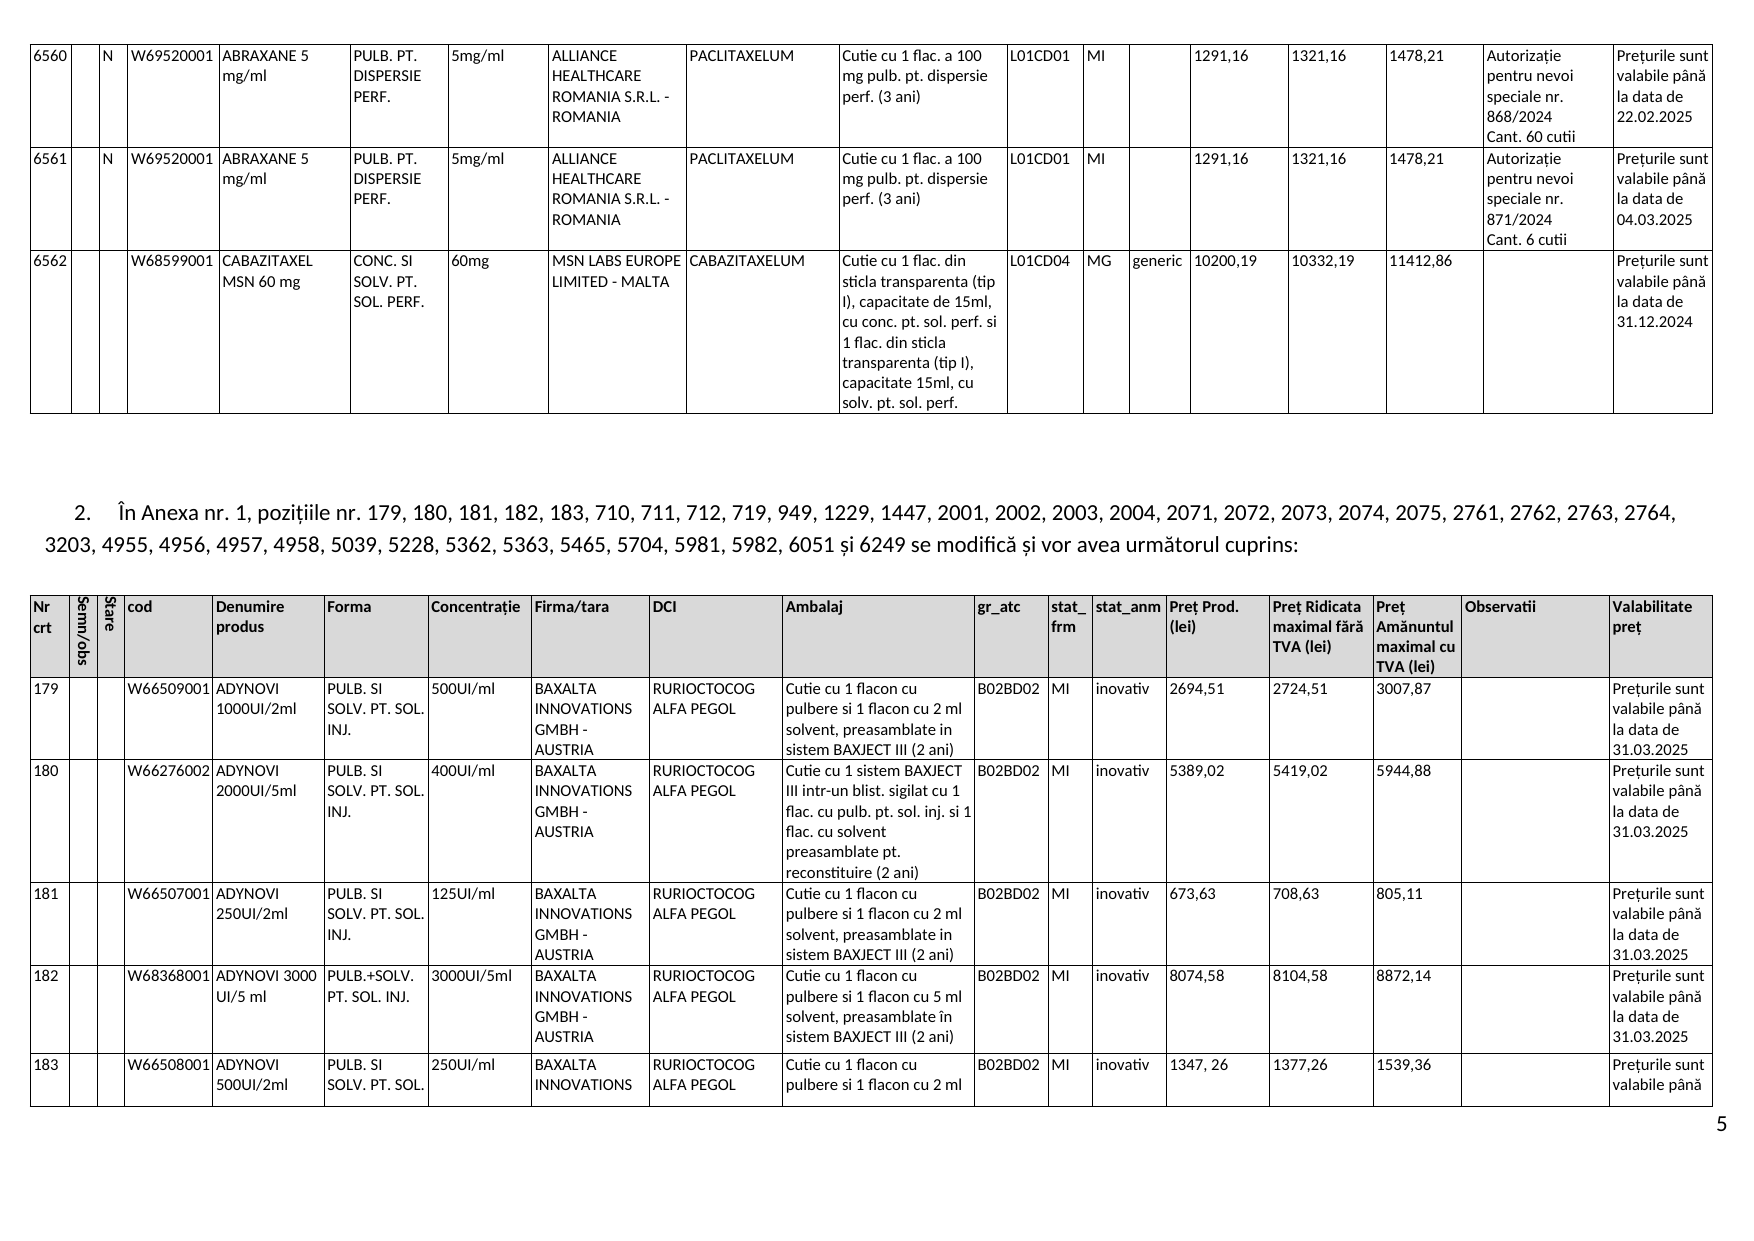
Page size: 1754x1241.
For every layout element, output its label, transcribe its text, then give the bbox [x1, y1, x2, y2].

table_cell inovativ [1093, 966, 1166, 1053]
list În Anexa nr. 1, pozițiile nr. 179, 180, 181, 182, 183, 710, 711, 712, 719, 949, 1229, 1447, 2001, 2002, 2003, 2004, 2071, 2072, 2073, 2074, 2075, 2761, 2762, 2763, 2764, 3203, 4955, 4956, 4957, 4958, 5039, 5228, 5362, 5363, 5465, 5704, 5981, 5982, 6051 și 6249 se modifică și vor avea următorul cuprins: [44, 498, 1727, 558]
table_header Concentrație [429, 596, 531, 677]
table_header Nr crt [31, 596, 69, 677]
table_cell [783, 1054, 974, 1106]
table_cell 1291,16 [1191, 148, 1288, 249]
table_cell W66507001 [125, 883, 212, 964]
table_cell [70, 678, 97, 759]
table_cell Cutie cu 1 flacon cu pulbere si 1 flacon cu 5 ml solvent, preasamblate în sistem BAXJECT III (2 ani) [783, 966, 974, 1053]
table_cell 6561 [31, 148, 71, 249]
table_header cod [125, 596, 212, 677]
table_cell Prețurile sunt valabile până la data de 31.12.2024 [1614, 251, 1712, 413]
table_cell ADYNOVI 3000 UI/5 ml [213, 966, 324, 1053]
table_cell [1462, 966, 1609, 1053]
table_cell [72, 45, 99, 147]
table_cell L01CD04 [1008, 251, 1083, 413]
table_cell Autorizație pentru nevoi speciale nr. 871/2024 Cant. 6 cutii [1484, 148, 1613, 249]
table_cell 5389,02 [1167, 760, 1269, 882]
table_cell 2724,51 [1270, 678, 1373, 759]
table_cell RURIOCTOCOG ALFA PEGOL [650, 966, 782, 1053]
table_cell Cutie cu 1 sistem BAXJECT III intr-un blist. sigilat cu 1 flac. cu pulb. pt. sol. inj. si 1 flac. cu solvent preasamblate pt. reconstituire (2 ani) [783, 760, 974, 882]
table_cell Prețurile sunt valabile până la data de 31.03.2025 [1610, 678, 1712, 759]
table_cell 1478,21 [1387, 45, 1483, 147]
table_cell 8872,14 [1374, 966, 1461, 1053]
table_cell MI [1049, 966, 1092, 1053]
table_cell Prețurile sunt valabile până la data de 31.03.2025 [1610, 966, 1712, 1053]
table_cell B02BD02 [975, 1054, 1048, 1106]
table_cell inovativ [1093, 1054, 1166, 1106]
table_cell Autorizație pentru nevoi speciale nr. 868/2024 Cant. 60 cutii [1484, 45, 1613, 147]
table_cell ADYNOVI 2000UI/5ml [213, 760, 324, 882]
table_cell ADYNOVI 1000UI/2ml [213, 678, 324, 759]
table_cell [1462, 760, 1609, 882]
table_cell ALLIANCE HEALTHCARE ROMANIA S.R.L. - ROMANIA [549, 148, 686, 249]
table_cell [98, 966, 124, 1053]
table_cell [1130, 45, 1190, 147]
table_cell W69520001 [128, 45, 219, 147]
table_header Observatii [1462, 596, 1609, 677]
table_cell PULB. SI SOLV. PT. SOL. INJ. [325, 883, 428, 964]
table_cell BAXALTA INNOVATIONS GMBH - AUSTRIA [532, 883, 649, 964]
table_cell 183 [31, 1054, 69, 1106]
table_cell MG [1084, 251, 1129, 413]
table_header gr_atc [975, 596, 1048, 677]
table_header stat_frm [1049, 596, 1092, 677]
table_cell 5mg/ml [449, 45, 548, 147]
table_cell PACLITAXELUM [687, 148, 839, 249]
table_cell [351, 45, 448, 147]
table_cell 805,11 [1374, 883, 1461, 964]
table_header Ambalaj [783, 596, 974, 677]
table_header Denumire produs [213, 596, 324, 677]
table_cell MI [1049, 1054, 1092, 1106]
table_cell inovativ [1093, 760, 1166, 882]
table_cell 400UI/ml [429, 760, 531, 882]
table_cell generic [1130, 251, 1190, 413]
table_header Preț Prod. (lei) [1167, 596, 1269, 677]
table_cell ABRAXANE 5 mg/ml [220, 148, 350, 249]
table_header Stare [98, 596, 124, 677]
table_cell [72, 148, 99, 249]
table_cell W69520001 [128, 148, 219, 249]
table_cell 673,63 [1167, 883, 1269, 964]
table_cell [650, 1054, 782, 1106]
table_cell 181 [31, 883, 69, 964]
table_cell Cutie cu 1 flac. a 100 mg pulb. pt. dispersie perf. (3 ani) [840, 148, 1007, 249]
table_cell 10200,19 [1191, 251, 1288, 413]
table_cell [325, 1054, 428, 1106]
table_cell Prețurile sunt valabile până la data de 04.03.2025 [1614, 148, 1712, 249]
table_cell [1130, 148, 1190, 249]
table_cell 1321,16 [1289, 148, 1386, 249]
table_header Preț Amănuntul maximal cu TVA (lei) [1374, 596, 1461, 677]
table_header Preț Ridicata maximal fără TVA (lei) [1270, 596, 1373, 677]
table_cell 1291,16 [1191, 45, 1288, 147]
table_header stat_anm [1093, 596, 1166, 677]
table_cell MI [1049, 883, 1092, 964]
table_cell 179 [31, 678, 69, 759]
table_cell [532, 1054, 649, 1106]
table_header DCI [650, 596, 782, 677]
table_cell 5mg/ml [449, 148, 548, 249]
table_cell [98, 678, 124, 759]
table_cell 6560 [31, 45, 71, 147]
table_cell 5944,88 [1374, 760, 1461, 882]
table_cell RURIOCTOCOG ALFA PEGOL [650, 883, 782, 964]
table_cell [1462, 883, 1609, 964]
table_cell 1478,21 [1387, 148, 1483, 249]
table_header Semn/obs [70, 596, 97, 677]
table_cell 180 [31, 760, 69, 882]
table_cell 1539,36 [1374, 1054, 1461, 1106]
table_cell B02BD02 [975, 760, 1048, 882]
table_cell [1484, 251, 1613, 413]
table_cell BAXALTA INNOVATIONS GMBH - AUSTRIA [532, 760, 649, 882]
table_cell PACLITAXELUM [687, 45, 839, 147]
table_cell PULB.+SOLV. PT. SOL. INJ. [325, 966, 428, 1053]
table_cell [72, 251, 99, 413]
table_cell Prețurile sunt valabile până la data de 22.02.2025 [1614, 45, 1712, 147]
table_cell inovativ [1093, 883, 1166, 964]
table_cell RURIOCTOCOG ALFA PEGOL [650, 760, 782, 882]
table_header Valabilitate preț [1610, 596, 1712, 677]
table_cell [98, 760, 124, 882]
table_cell 182 [31, 966, 69, 1053]
table_header Forma [325, 596, 428, 677]
table_cell ABRAXANE 5 mg/ml [220, 45, 350, 147]
table_cell MI [1084, 148, 1129, 249]
table_header Firma/tara [532, 596, 649, 677]
table_cell 60mg [449, 251, 548, 413]
table_cell W66276002 [125, 760, 212, 882]
table_cell MSN LABS EUROPE LIMITED - MALTA [549, 251, 686, 413]
table_cell B02BD02 [975, 966, 1048, 1053]
table_cell Prețurile sunt valabile până la data de 31.03.2025 [1610, 883, 1712, 964]
table_cell MI [1084, 45, 1129, 147]
table_cell PULB. SI SOLV. PT. SOL. INJ. [325, 678, 428, 759]
table_cell Prețurile sunt valabile până la data de 31.03.2025 [1610, 760, 1712, 882]
table_cell Cutie cu 1 flacon cu pulbere si 1 flacon cu 2 ml solvent, preasamblate in sistem BAXJECT III (2 ani) [783, 678, 974, 759]
table_cell W66509001 [125, 678, 212, 759]
table_cell L01CD01 [1008, 45, 1083, 147]
table_cell [1462, 1054, 1609, 1106]
table_cell W68368001 [125, 966, 212, 1053]
table_cell [70, 966, 97, 1053]
table_cell BAXALTA INNOVATIONS GMBH - AUSTRIA [532, 966, 649, 1053]
table_cell Cutie cu 1 flac. din sticla transparenta (tip I), capacitate de 15ml, cu conc. pt. sol. perf. si 1 flac. din sticla transparenta (tip I), capacitate 15ml, cu solv. pt. sol. perf. [840, 251, 1007, 413]
table_cell ADYNOVI 250UI/2ml [213, 883, 324, 964]
table_cell 3007,87 [1374, 678, 1461, 759]
table_cell L01CD01 [1008, 148, 1083, 249]
table_cell BAXALTA INNOVATIONS GMBH - AUSTRIA [532, 678, 649, 759]
table_cell MI [1049, 678, 1092, 759]
table_cell 5419,02 [1270, 760, 1373, 882]
table_cell 1347, 26 [1167, 1054, 1269, 1106]
table_cell 8074,58 [1167, 966, 1269, 1053]
table_cell PULB. SI SOLV. PT. SOL. INJ. [325, 760, 428, 882]
table_cell [70, 883, 97, 964]
table_cell CABAZITAXELUM [687, 251, 839, 413]
table_cell 2694,51 [1167, 678, 1269, 759]
table_cell N [100, 45, 127, 147]
table_cell B02BD02 [975, 883, 1048, 964]
table_cell CABAZITAXEL MSN 60 mg [220, 251, 350, 413]
table_cell 125UI/ml [429, 883, 531, 964]
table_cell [549, 45, 686, 147]
table_cell RURIOCTOCOG ALFA PEGOL [650, 678, 782, 759]
table_cell [98, 1054, 124, 1106]
table_cell 6562 [31, 251, 71, 413]
table_cell [70, 760, 97, 882]
table_cell [70, 1054, 97, 1106]
table_cell 10332,19 [1289, 251, 1386, 413]
table_cell 1321,16 [1289, 45, 1386, 147]
table_cell [100, 251, 127, 413]
table_cell W66508001 [125, 1054, 212, 1106]
table_cell inovativ [1093, 678, 1166, 759]
table_cell [98, 883, 124, 964]
table_cell 500UI/ml [429, 678, 531, 759]
table_cell CONC. SI SOLV. PT. SOL. PERF. [351, 251, 448, 413]
table_cell [1462, 678, 1609, 759]
table_cell MI [1049, 760, 1092, 882]
table_cell 3000UI/5ml [429, 966, 531, 1053]
table_cell B02BD02 [975, 678, 1048, 759]
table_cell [1610, 1054, 1712, 1106]
table_cell 1377,26 [1270, 1054, 1373, 1106]
table_cell ADYNOVI 500UI/2ml [213, 1054, 324, 1106]
table_cell W68599001 [128, 251, 219, 413]
table_cell PULB. PT. DISPERSIE PERF. [351, 148, 448, 249]
table_cell N [100, 148, 127, 249]
table_cell 11412,86 [1387, 251, 1483, 413]
table_cell 8104,58 [1270, 966, 1373, 1053]
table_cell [840, 45, 1007, 147]
table_cell 250UI/ml [429, 1054, 531, 1106]
table_cell 708,63 [1270, 883, 1373, 964]
table_cell Cutie cu 1 flacon cu pulbere si 1 flacon cu 2 ml solvent, preasamblate in sistem BAXJECT III (2 ani) [783, 883, 974, 964]
